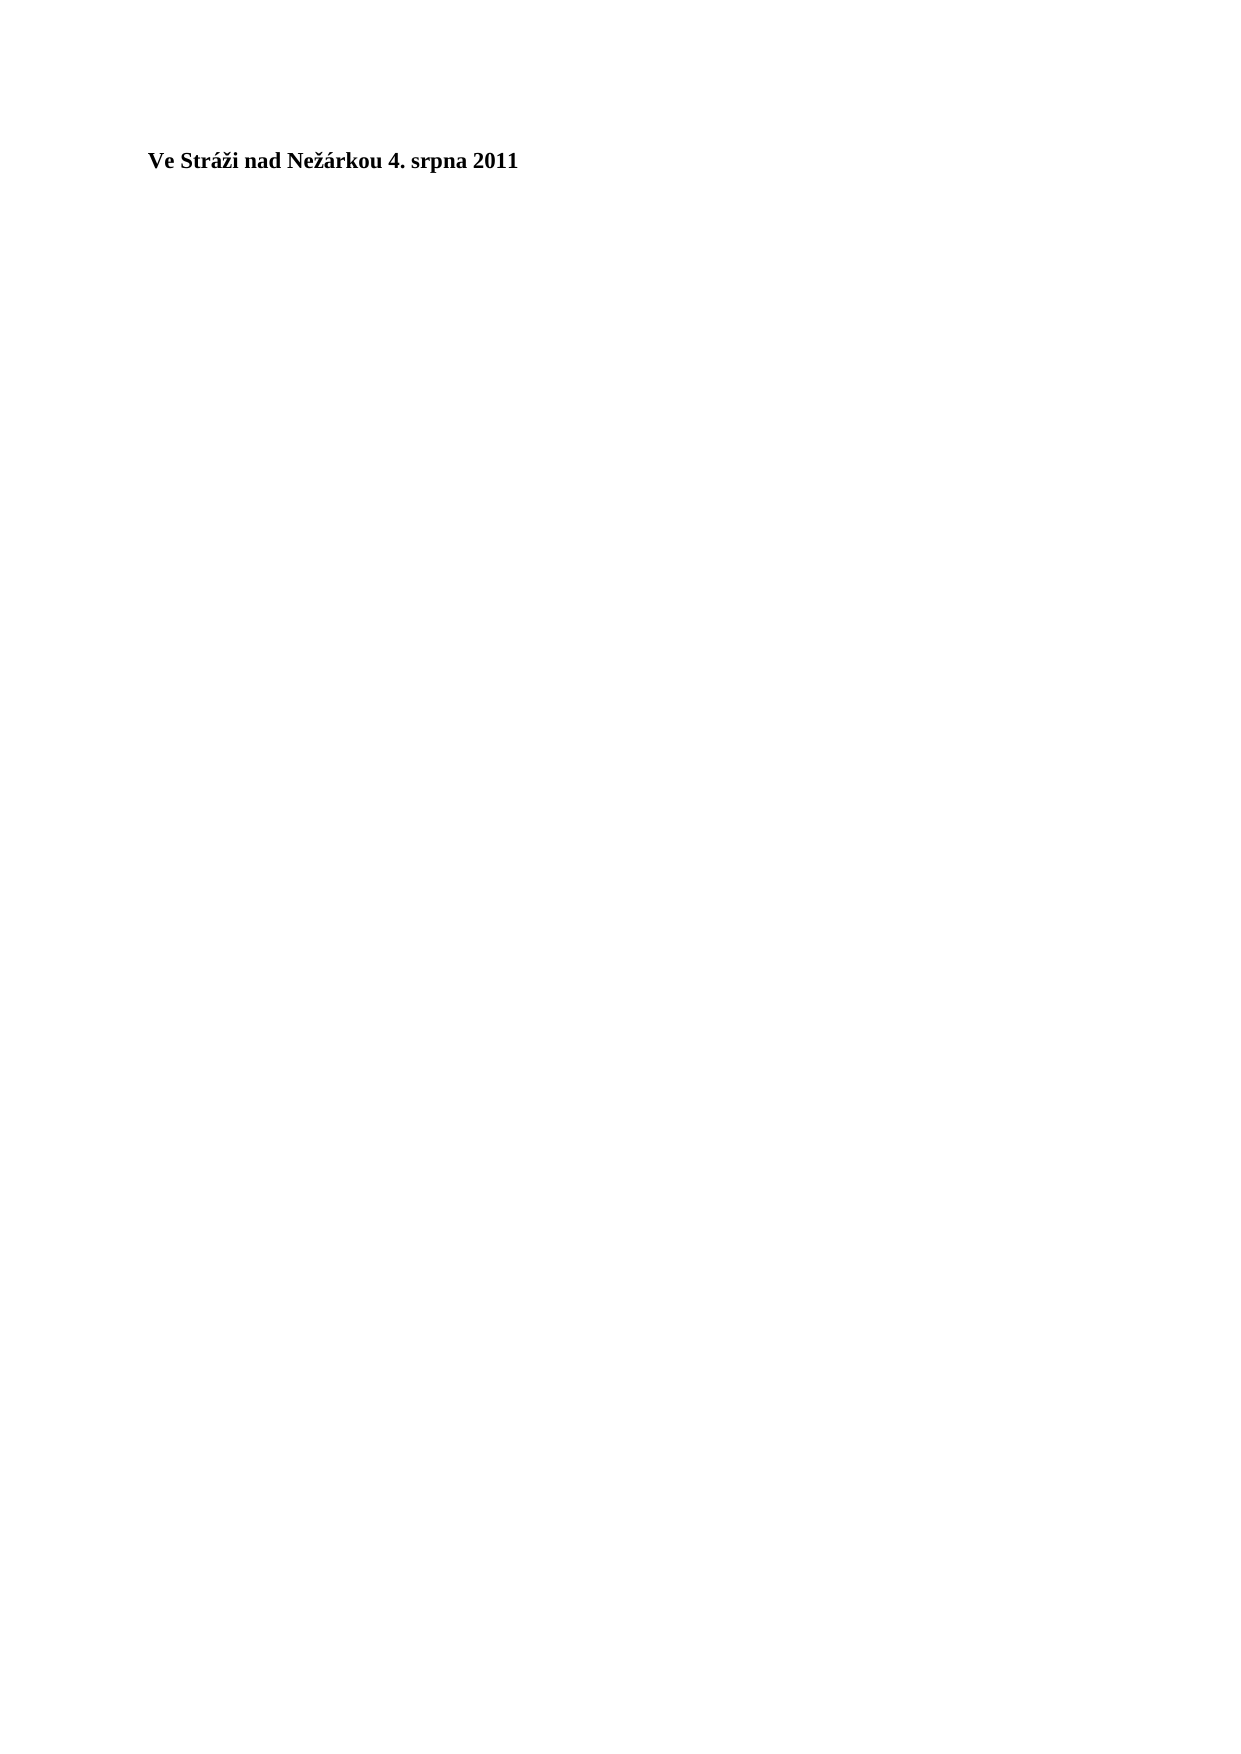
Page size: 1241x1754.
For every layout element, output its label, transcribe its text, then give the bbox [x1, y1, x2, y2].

text Ve Stráži nad Nežárkou 4. srpna 2011 [148, 148, 1093, 174]
